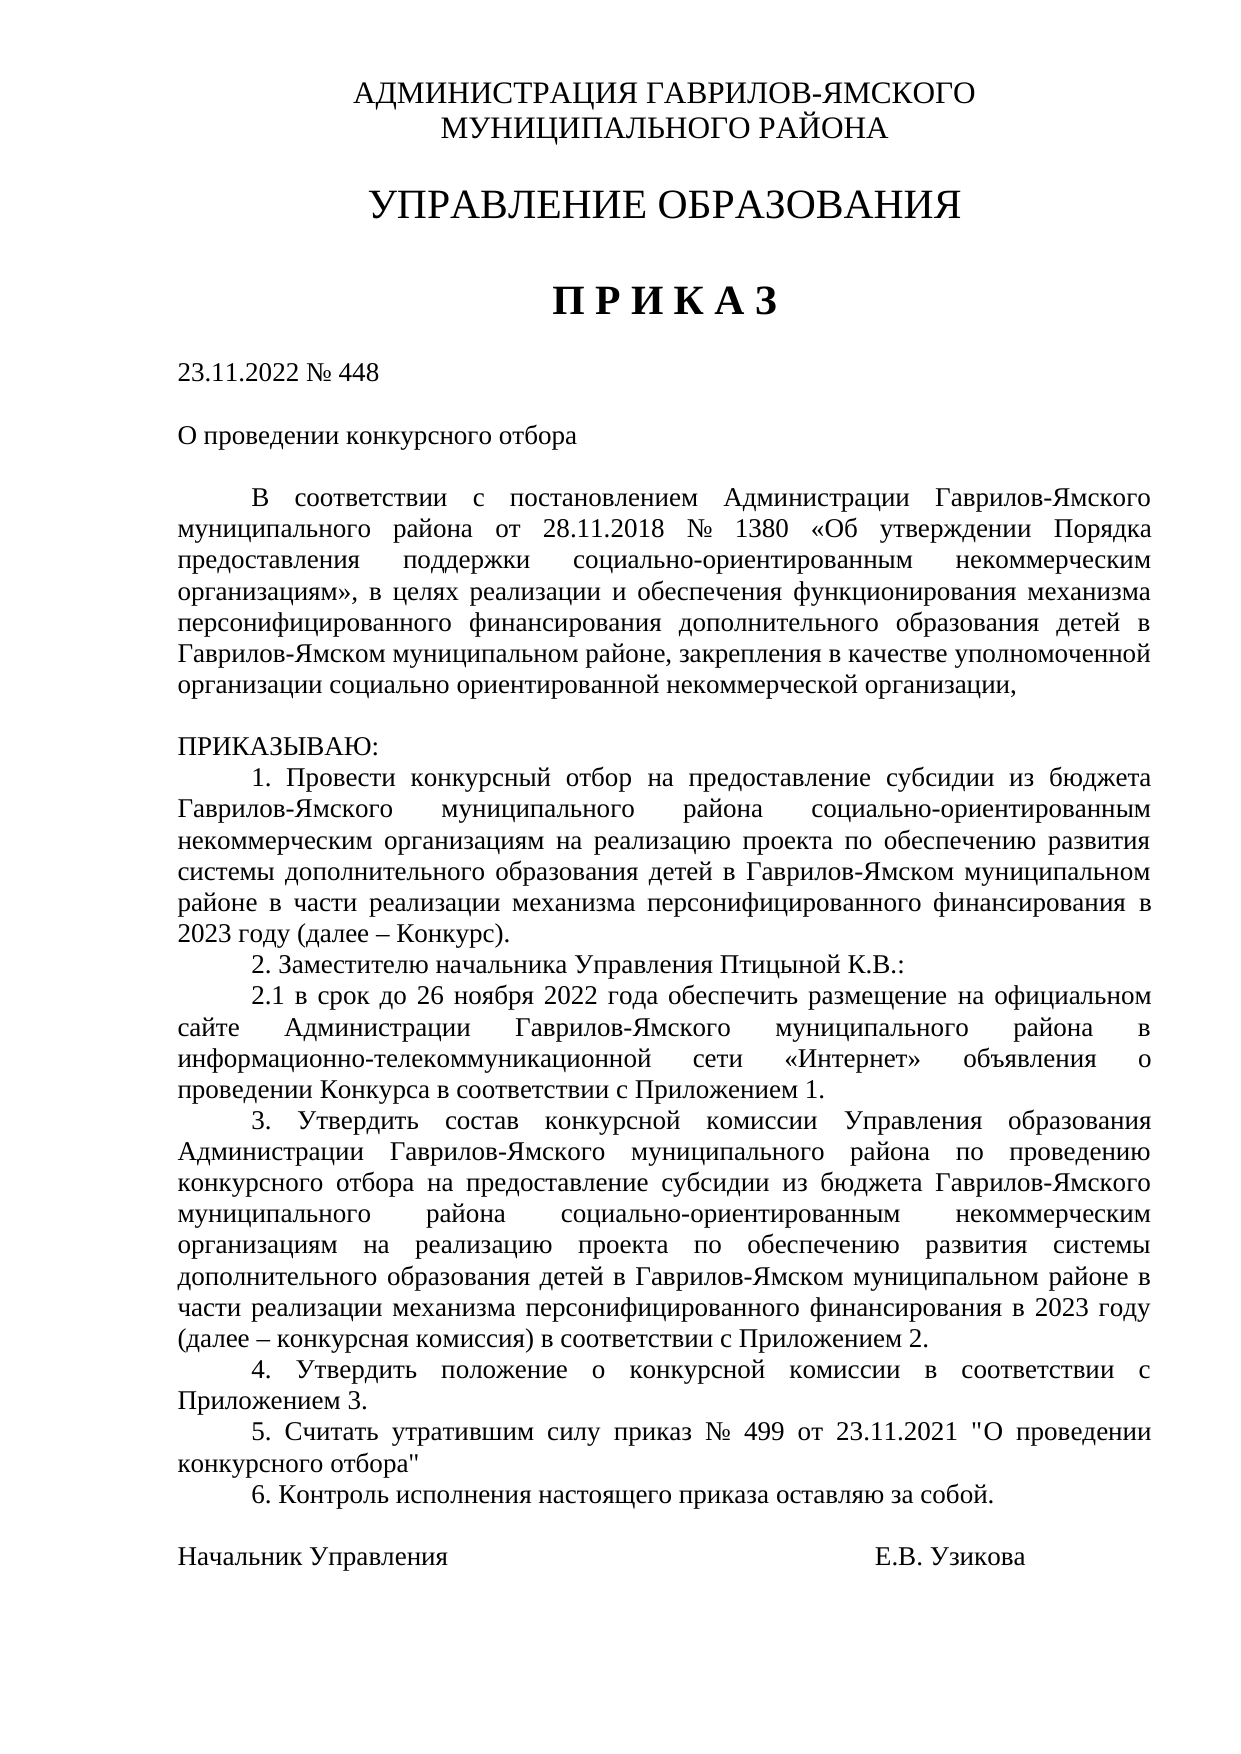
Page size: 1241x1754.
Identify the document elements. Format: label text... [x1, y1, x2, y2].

text УПРАВЛЕНИЕ ОБРАЗОВАНИЯ [177, 179, 1152, 227]
text ПРИКАЗЫВАЮ: [177, 730, 1152, 761]
text 1. Провести конкурсный отбор на предоставление субсидии из бюджета Гаврилов-Ямского муниципального района социально-ориентированным некоммерческим организациям на реализацию проекта по обеспечению развития системы дополнительного образования детей в Гаврилов-Ямском муниципальном районе в части реализации механизма персонифицированного финансирования в 2023 году (далее – Конкурс). [177, 761, 1152, 948]
text 5. Считать утратившим силу приказ № 499 от 23.11.2021 "О проведении конкурсного отбора" [177, 1416, 1152, 1478]
text Начальник Управления Е.В. Узикова [177, 1540, 1152, 1571]
text 2.1 в срок до 26 ноября 2022 года обеспечить размещение на официальном сайте Администрации Гаврилов-Ямского муниципального района в информационно-телекоммуникационной сети «Интернет» объявления о проведении Конкурса в соответствии с Приложением 1. [177, 979, 1152, 1104]
text 2. Заместителю начальника Управления Птицыной К.В.: [177, 948, 1152, 979]
text 4. Утвердить положение о конкурсной комиссии в соответствии с Приложением 3. [177, 1353, 1152, 1416]
text АДМИНИСТРАЦИЯ ГАВРИЛОВ-ЯМСКОГО [177, 74, 1152, 110]
text О проведении конкурсного отбора [177, 419, 1152, 450]
text В соответствии с постановлением Администрации Гаврилов-Ямского муниципального района от 28.11.2018 № 1380 «Об утверждении Порядка предоставления поддержки социально-ориентированным некоммерческим организациям», в целях реализации и обеспечения функционирования механизма персонифицированного финансирования дополнительного образования детей в Гаврилов-Ямском муниципальном районе, закрепления в качестве уполномоченной организации социально ориентированной некоммерческой организации, [177, 481, 1152, 699]
text 3. Утвердить состав конкурсной комиссии Управления образования Администрации Гаврилов-Ямского муниципального района по проведению конкурсного отбора на предоставление субсидии из бюджета Гаврилов-Ямского муниципального района социально-ориентированным некоммерческим организациям на реализацию проекта по обеспечению развития системы дополнительного образования детей в Гаврилов-Ямском муниципальном районе в части реализации механизма персонифицированного финансирования в 2023 году (далее – конкурсная комиссия) в соответствии с Приложением 2. [177, 1104, 1152, 1353]
text П Р И К А З [177, 275, 1152, 323]
text МУНИЦИПАЛЬНОГО РАЙОНА [177, 110, 1152, 146]
text 23.11.2022 № 448 [177, 357, 1152, 388]
text 6. Контроль исполнения настоящего приказа оставляю за собой. [177, 1478, 1152, 1509]
